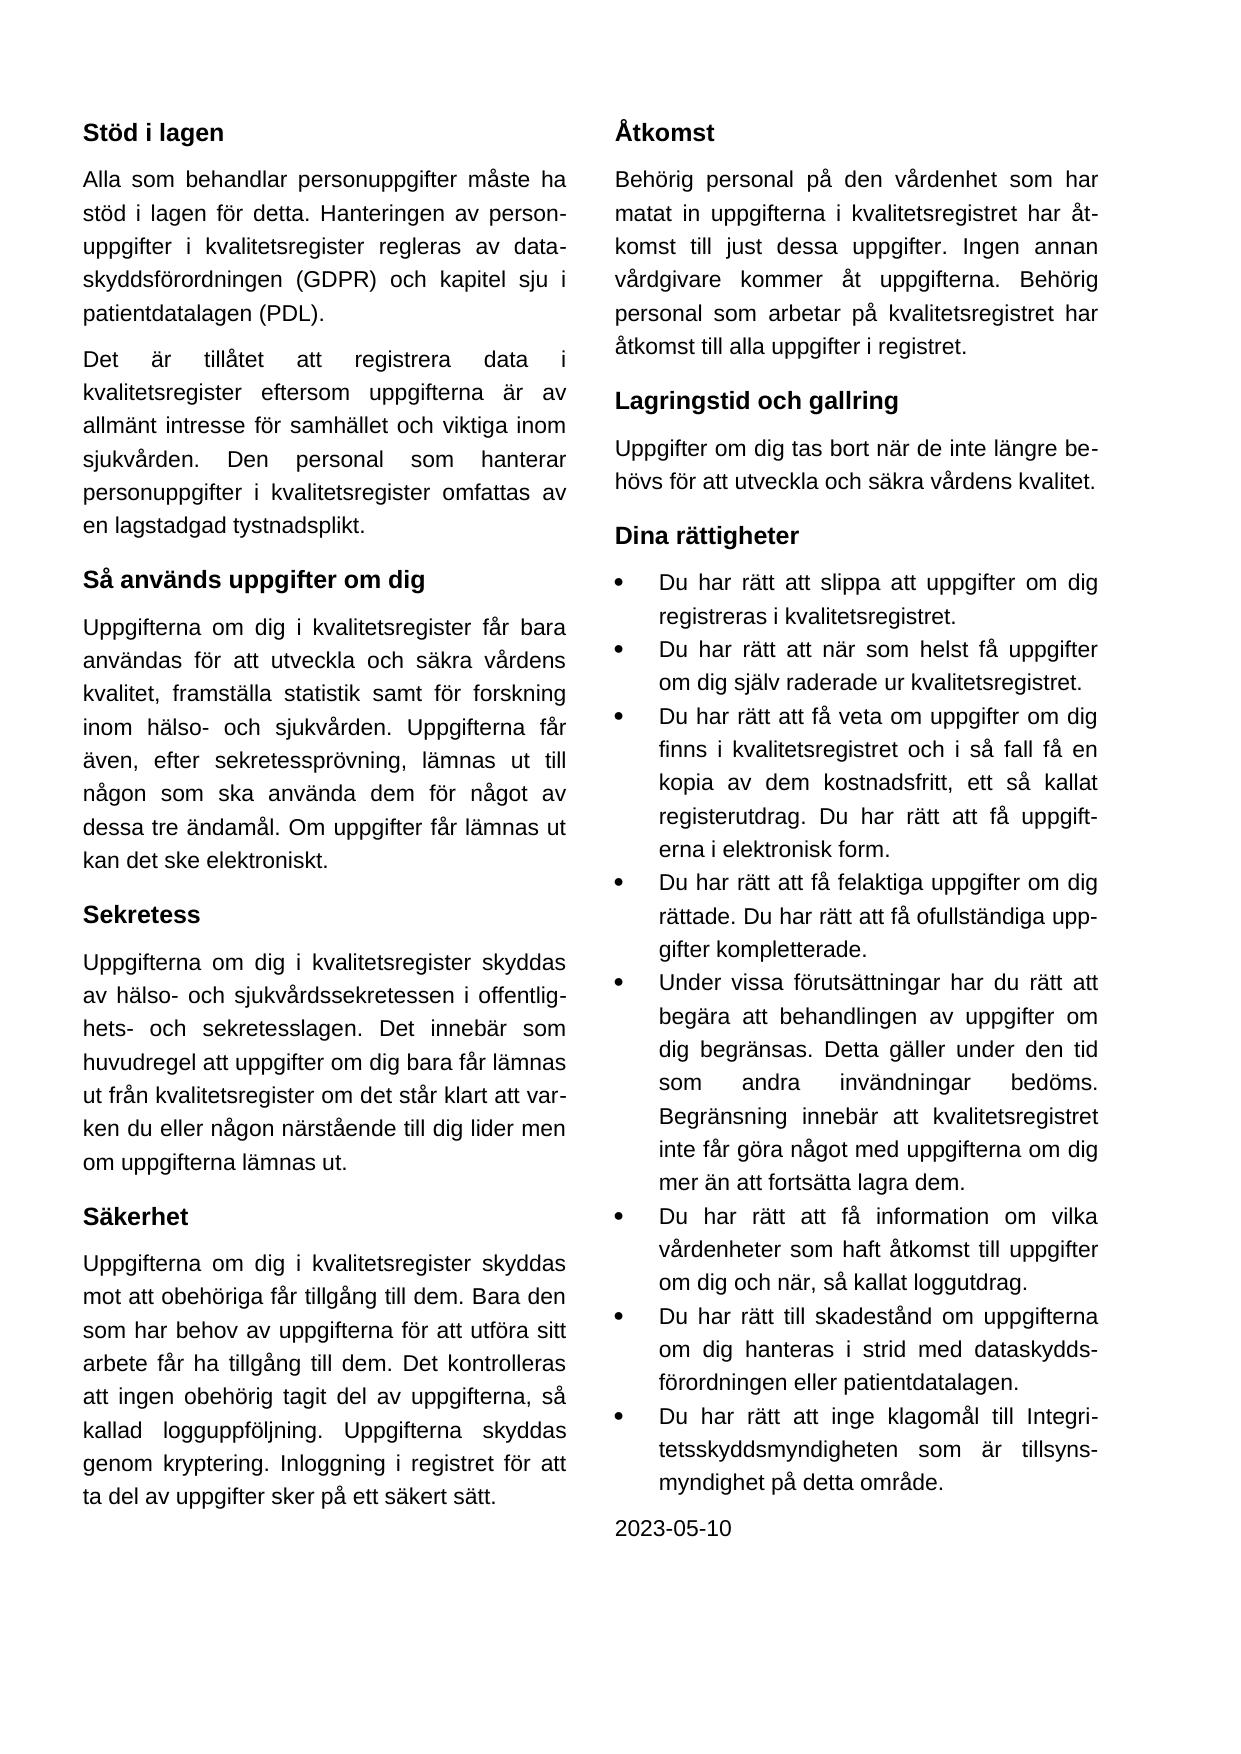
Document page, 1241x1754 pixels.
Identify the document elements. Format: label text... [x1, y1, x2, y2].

list Du har rätt att få felaktiga uppgifter om dig rättade. Du har rätt att få ofullständiga upp-gifter kompletterade. [614, 864, 1098, 964]
text Åtkomst [614, 118, 1098, 147]
text Alla som behandlar personuppgifter måste ha stöd i lagen för detta. Hanteringen av personuppgifter i kvalitetsregister regleras av dataskyddsförordningen (GDPR) och kapitel sju i patientdatalagen (PDL). [83, 161, 567, 328]
list Du har rätt att få veta om uppgifter om dig finns i kvalitetsregistret och i så fall få en kopia av dem kostnadsfritt, ett så kallat registerutdrag. Du har rätt att få uppgift-erna i elektronisk form. [614, 697, 1098, 864]
text Uppgifter om dig tas bort när de inte längre behövs för att utveckla och säkra vårdens kvalitet. [614, 429, 1098, 496]
text Uppgifterna om dig i kvalitetsregister får bara användas för att utveckla och säkra vårdens kvalitet, framställa statistik samt för forskning inom hälso- och sjukvården. Uppgifterna får även, efter sekretessprövning, lämnas ut till någon som ska använda dem för något av dessa tre ändamål. Om uppgifter får lämnas ut kan det ske elektroniskt. [83, 608, 567, 875]
list Du har rätt att få information om vilka vårdenheter som haft åtkomst till uppgifter om dig och när, så kallat loggutdrag. [614, 1197, 1098, 1297]
list Du har rätt att när som helst få uppgifter om dig själv raderade ur kvalitetsregistret. [614, 631, 1098, 697]
text Stöd i lagen [83, 118, 567, 147]
text Säkerhet [83, 1202, 567, 1230]
text Behörig personal på den vårdenhet som har matat in uppgifterna i kvalitetsregistret har åtkomst till just dessa uppgifter. Ingen annan vårdgivare kommer åt uppgifterna. Behörig personal som arbetar på kvalitetsregistret har åtkomst till alla uppgifter i registret. [614, 161, 1098, 361]
text Sekretess [83, 900, 567, 929]
list Du har rätt att inge klagomål till Integritetsskyddsmyndigheten som är tillsyns-myndighet på detta område. [614, 1397, 1098, 1497]
text 2023-05-10 [614, 1510, 1098, 1543]
text Uppgifterna om dig i kvalitetsregister skyddas mot att obehöriga får tillgång till dem. Bara den som har behov av uppgifterna för att utföra sitt arbete får ha tillgång till dem. Det kontrolleras att ingen obehörig tagit del av uppgifterna, så kallad logguppföljning. Uppgifterna skyddas genom kryptering. Inloggning i registret för att ta del av uppgifter sker på ett säkert sätt. [83, 1245, 567, 1511]
list Du har rätt att slippa att uppgifter om dig registreras i kvalitetsregistret. [614, 564, 1098, 631]
list Under vissa förutsättningar har du rätt att begära att behandlingen av uppgifter om dig begränsas. Detta gäller under den tid som andra invändningar bedöms. Begränsning innebär att kvalitetsregistret inte får göra något med uppgifterna om dig mer än att fortsätta lagra dem. [614, 964, 1098, 1197]
text Det är tillåtet att registrera data i kvalitetsregister eftersom uppgifterna är av allmänt intresse för samhället och viktiga inom sjukvården. Den personal som hanterar personuppgifter i kvalitetsregister omfattas av en lagstadgad tystnadsplikt. [83, 340, 567, 540]
list Du har rätt till skadestånd om uppgifterna om dig hanteras i strid med dataskydds-förordningen eller patientdatalagen. [614, 1297, 1098, 1397]
text Så används uppgifter om dig [83, 565, 567, 594]
text Uppgifterna om dig i kvalitetsregister skyddas av hälso- och sjukvårdssekretessen i offentlighets- och sekretesslagen. Det innebär som huvudregel att uppgifter om dig bara får lämnas ut från kvalitetsregister om det står klart att varken du eller någon närstående till dig lider men om uppgifterna lämnas ut. [83, 943, 567, 1177]
text Dina rättigheter [614, 521, 1098, 550]
text Lagringstid och gallring [614, 386, 1098, 415]
